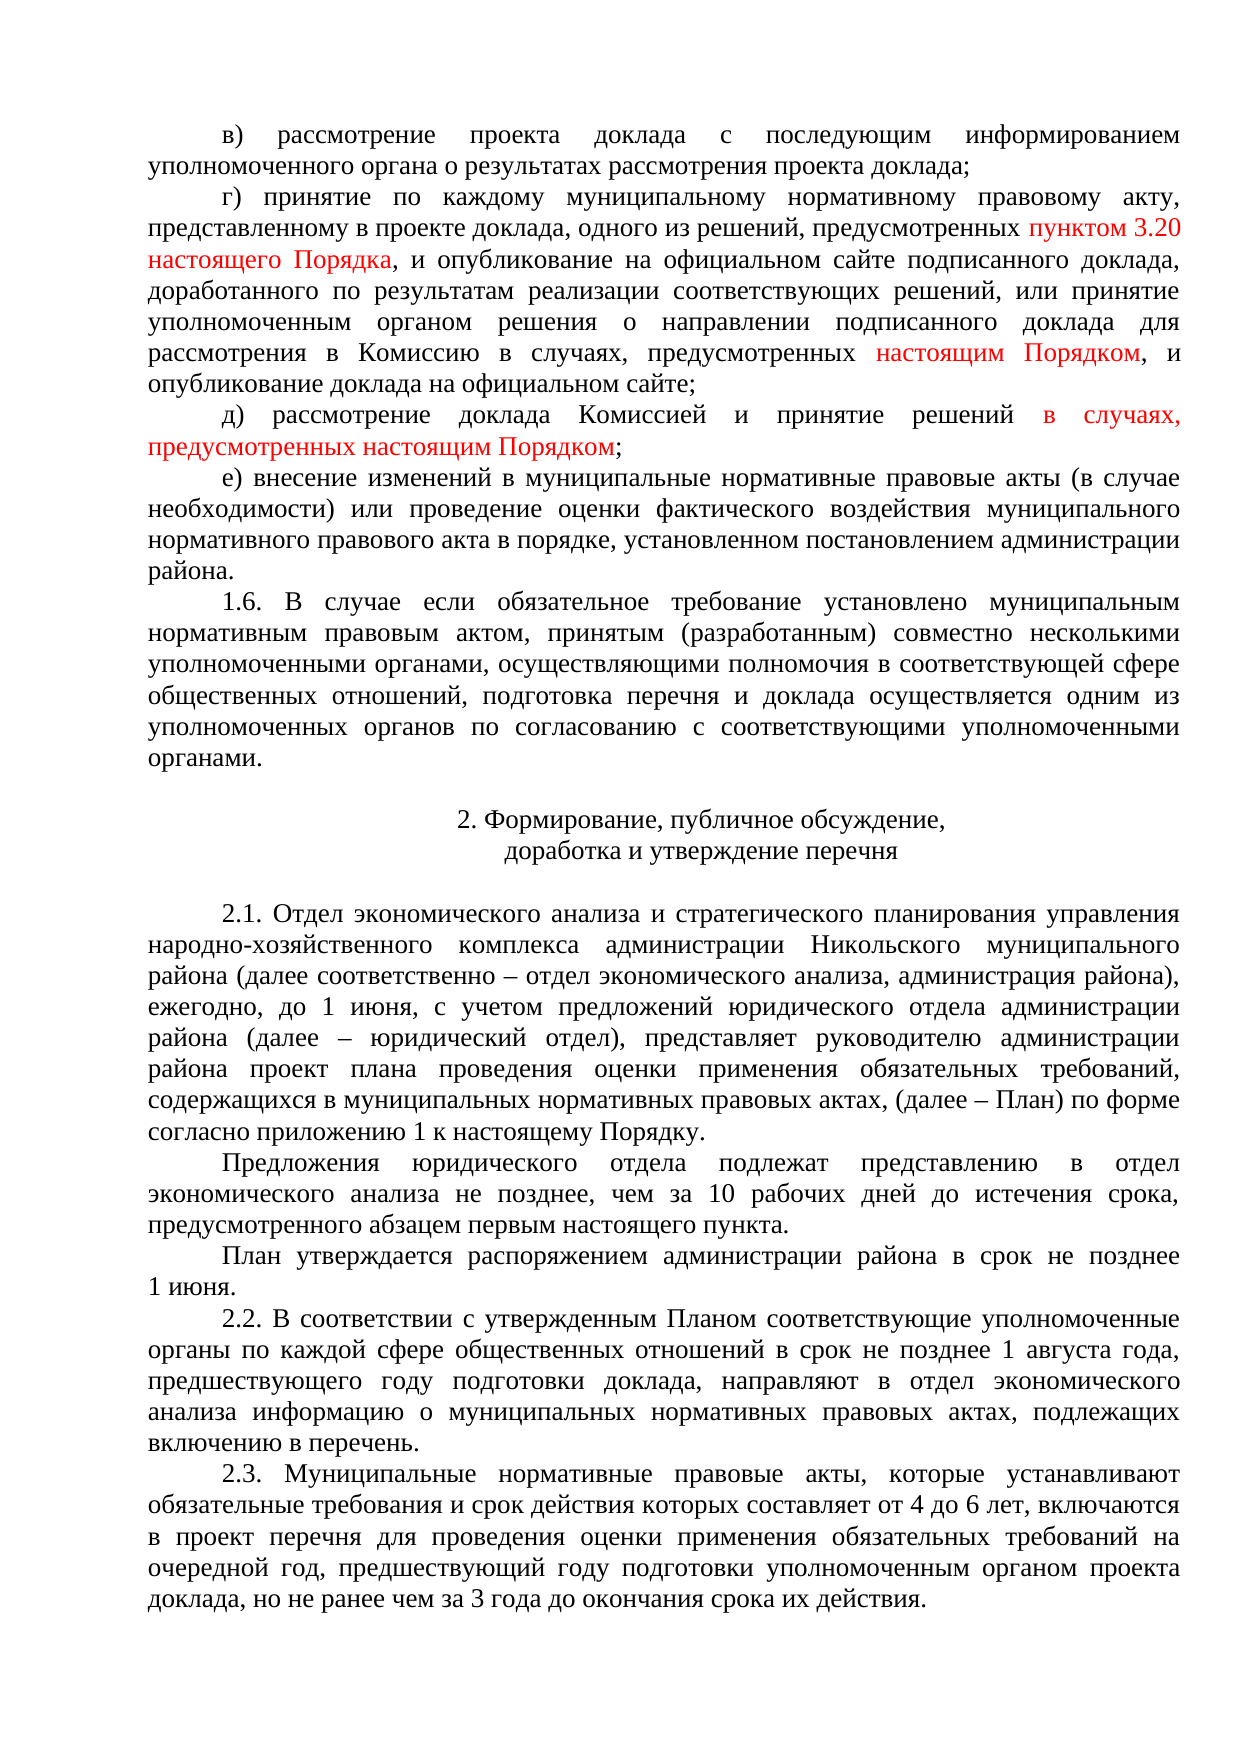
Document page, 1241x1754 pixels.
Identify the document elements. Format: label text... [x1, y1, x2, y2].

text 2. Формирование, публичное обсуждение, [148, 803, 1181, 834]
text доработка и утверждение перечня [148, 834, 1181, 866]
text д) рассмотрение доклада Комиссией и принятие решений в случаях, предусмотренных настоящим Порядком; [148, 398, 1181, 461]
text 2.1. Отдел экономического анализа и стратегического планирования управления народно-хозяйственного комплекса администрации Никольского муниципального района (далее соответственно – отдел экономического анализа, администрация района), ежегодно, до 1 июня, с учетом предложений юридического отдела администрации района (далее – юридический отдел), представляет руководителю администрации района проект плана проведения оценки применения обязательных требований, содержащихся в муниципальных нормативных правовых актах, (далее – План) по форме согласно приложению 1 к настоящему Порядку. [148, 897, 1181, 1146]
text в) рассмотрение проекта доклада с последующим информированием уполномоченного органа о результатах рассмотрения проекта доклада; [148, 118, 1181, 180]
text е) внесение изменений в муниципальные нормативные правовые акты (в случае необходимости) или проведение оценки фактического воздействия муниципального нормативного правового акта в порядке, установленном постановлением администрации района. [148, 461, 1181, 585]
text г) принятие по каждому муниципальному нормативному правовому акту, представленному в проекте доклада, одного из решений, предусмотренных пунктом 3.20 настоящего Порядка, и опубликование на официальном сайте подписанного доклада, доработанного по результатам реализации соответствующих решений, или принятие уполномоченным органом решения о направлении подписанного доклада для рассмотрения в Комиссию в случаях, предусмотренных настоящим Порядком, и опубликование доклада на официальном сайте; [148, 180, 1181, 398]
text 1.6. В случае если обязательное требование установлено муниципальным нормативным правовым актом, принятым (разработанным) совместно несколькими уполномоченными органами, осуществляющими полномочия в соответствующей сфере общественных отношений, подготовка перечня и доклада осуществляется одним из уполномоченных органов по согласованию с соответствующими уполномоченными органами. [148, 585, 1181, 772]
text Предложения юридического отдела подлежат представлению в отдел экономического анализа не позднее, чем за 10 рабочих дней до истечения срока, предусмотренного абзацем первым настоящего пункта. [148, 1146, 1181, 1239]
text План утверждается распоряжением администрации района в срок не позднее 1 июня. [148, 1239, 1181, 1302]
text 2.2. В соответствии с утвержденным Планом соответствующие уполномоченные органы по каждой сфере общественных отношений в срок не позднее 1 августа года, предшествующего году подготовки доклада, направляют в отдел экономического анализа информацию о муниципальных нормативных правовых актах, подлежащих включению в перечень. [148, 1302, 1181, 1457]
text 2.3. Муниципальные нормативные правовые акты, которые устанавливают обязательные требования и срок действия которых составляет от 4 до 6 лет, включаются в проект перечня для проведения оценки применения обязательных требований на очередной год, предшествующий году подготовки уполномоченным органом проекта доклада, но не ранее чем за 3 года до окончания срока их действия. [148, 1457, 1181, 1613]
